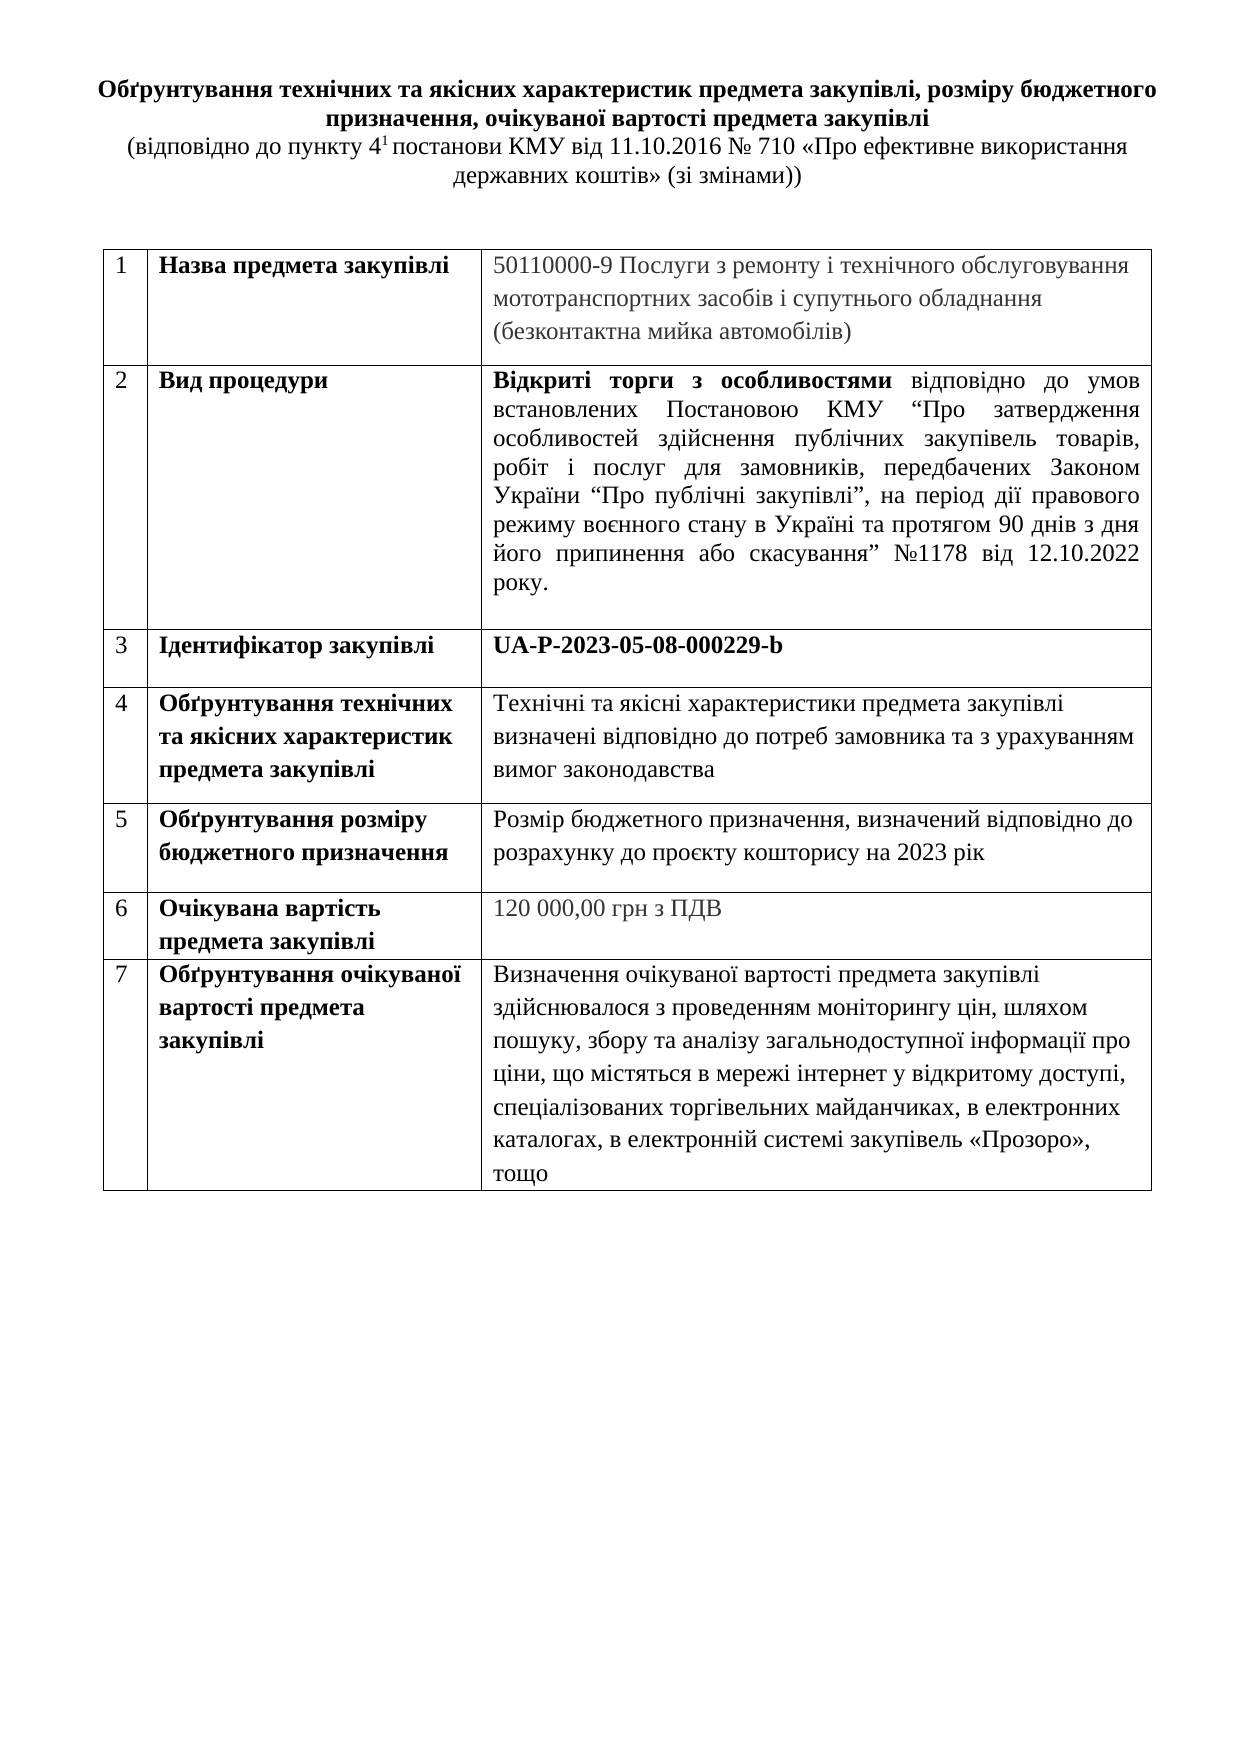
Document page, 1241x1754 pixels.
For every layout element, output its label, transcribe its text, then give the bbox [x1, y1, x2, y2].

table_cell Обґрунтування очікуваної вартості предмета закупівлі [148, 960, 481, 1190]
table_header 1 [104, 250, 147, 364]
table_cell Обґрунтування розміру бюджетного призначення [148, 804, 481, 892]
table_cell Обґрунтування технічних та якісних характеристик предмета закупівлі [148, 688, 481, 803]
table_cell Технічні та якісні характеристики предмета закупівлі визначені відповідно до потреб замовника та з урахуванням вимог законодавства [482, 688, 1151, 803]
table_cell Очікувана вартість предмета закупівлі [148, 893, 481, 958]
table_cell 3 [104, 630, 147, 687]
table_cell 5 [104, 804, 147, 892]
table_cell 7 [104, 960, 147, 1190]
table_cell 120 000,00 грн з ПДВ [482, 893, 1151, 958]
table_header Назва предмета закупівлі [148, 250, 481, 364]
table_cell 2 [104, 366, 147, 629]
table_cell Визначення очікуваної вартості предмета закупівлі здійснювалося з проведенням моніторингу цін, шляхом пошуку, збору та аналізу загальнодоступної інформації про ціни, що містяться в мережі інтернет у відкритому доступі, спеціалізованих торгівельних майданчиках, в електронних каталогах, в електронній системі закупівель «Прозоро», тощо [482, 960, 1151, 1190]
table_cell 6 [104, 893, 147, 958]
table_cell 4 [104, 688, 147, 803]
table_cell Відкриті торги з особливостями відповідно до умов встановлених Постановою КМУ “Про затвердження особливостей здійснення публічних закупівель товарів, робіт і послуг для замовників, передбачених Законом України “Про публічні закупівлі”, на період дії правового режиму воєнного стану в Україні та протягом 90 днів з дня його припинення або скасування” №1178 від 12.10.2022 року. [482, 366, 1151, 629]
table_cell Вид процедури [148, 366, 481, 629]
text (відповідно до пункту 41 постанови КМУ від 11.10.2016 № 710 «Про ефективне використання державних коштів» (зі змінами)) [74, 131, 1181, 189]
text Обґрунтування технічних та якісних характеристик предмета закупівлі, розміру бюджетного призначення, очікуваної вартості предмета закупівлі [74, 74, 1181, 131]
table_header 50110000-9 Послуги з ремонту і технічного обслуговування мототранспортних засобів і супутнього обладнання (безконтактна мийка автомобілів) [482, 250, 1151, 364]
table_cell UA-P-2023-05-08-000229-b [482, 630, 1151, 687]
table_cell Ідентифікатор закупівлі [148, 630, 481, 687]
table_cell Розмір бюджетного призначення, визначений відповідно до розрахунку до проєкту кошторису на 2023 рік [482, 804, 1151, 892]
